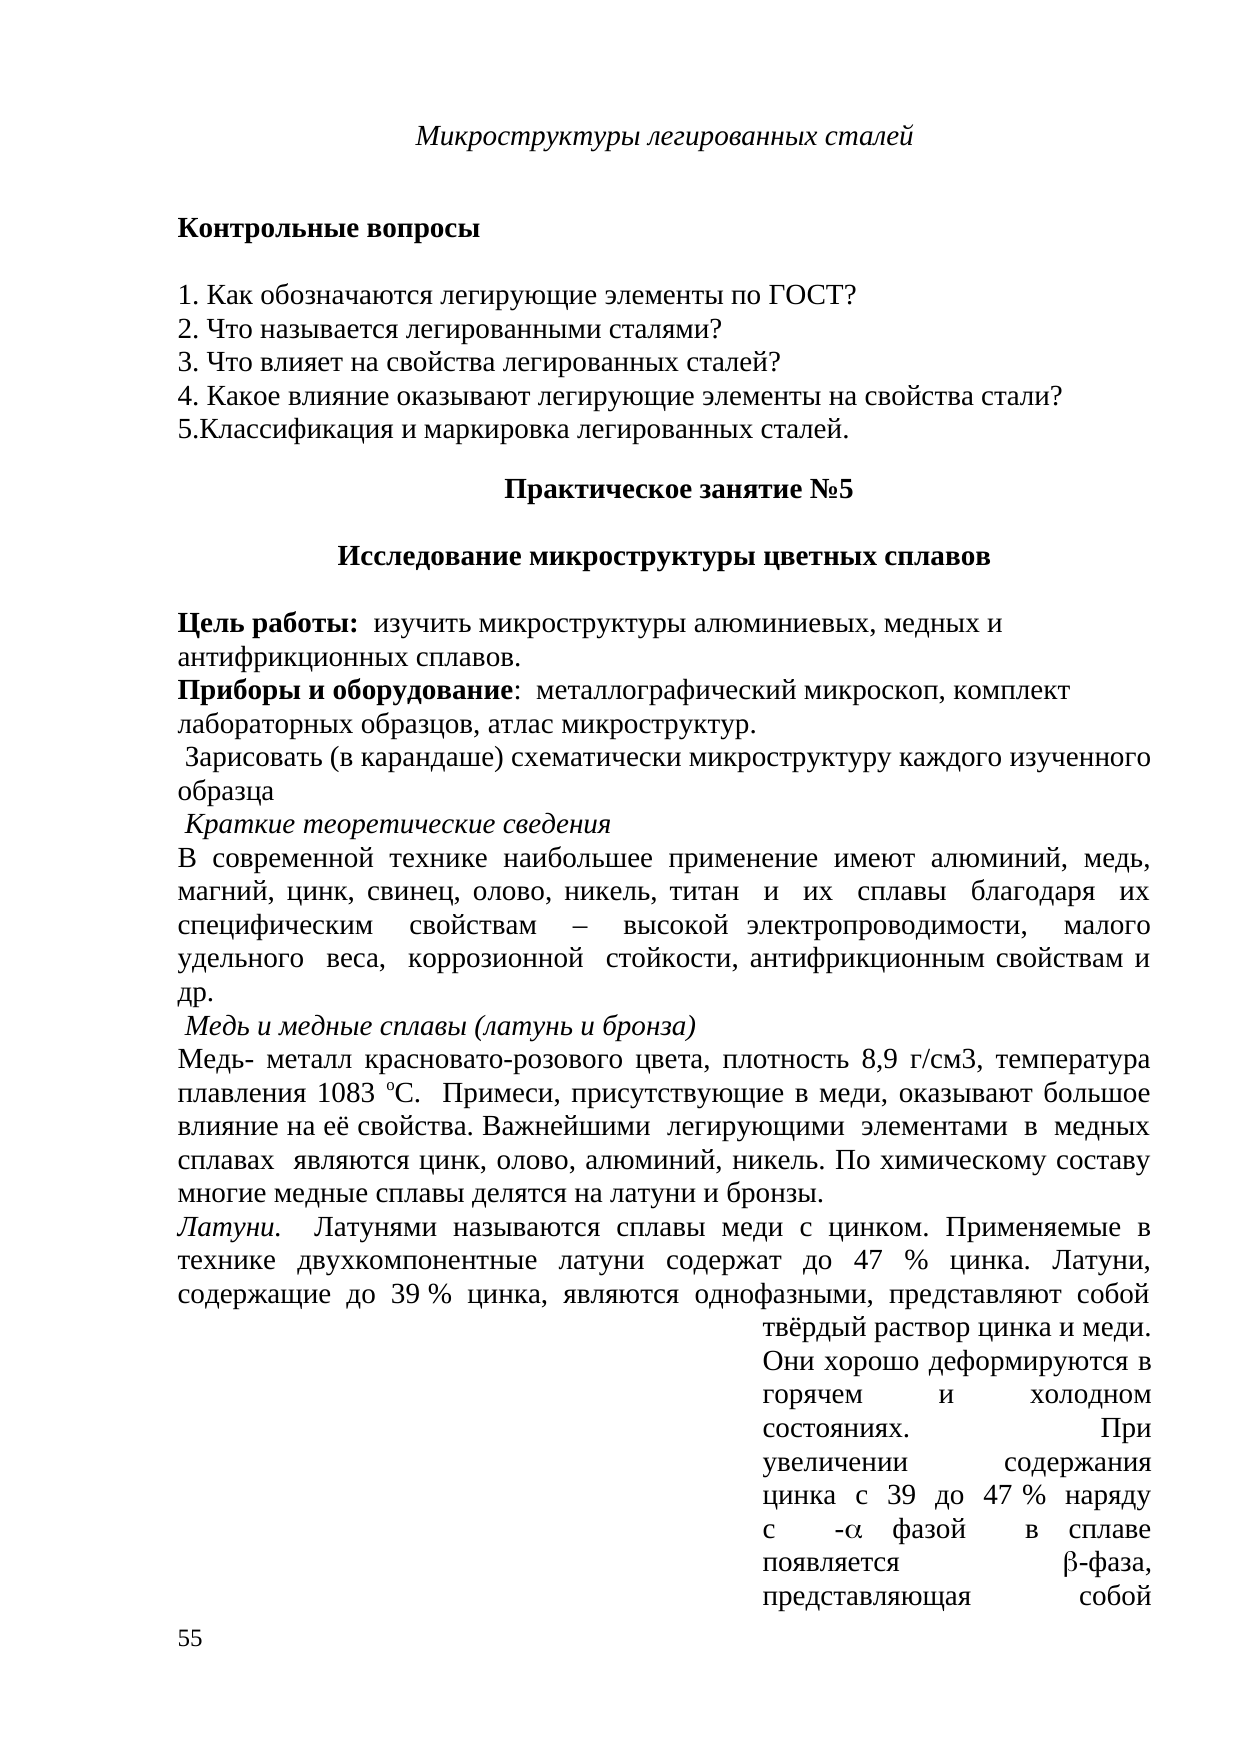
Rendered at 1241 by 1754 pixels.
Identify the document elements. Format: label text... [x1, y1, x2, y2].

text 3. Что влияет на свойства легированных сталей? [177, 344, 1152, 378]
text Микроструктуры легированных сталей [177, 118, 1152, 152]
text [177, 1209, 1152, 1612]
text 4. Какое влияние оказывают легирующие элементы на свойства стали? [177, 378, 1152, 411]
text Цель работы: изучить микроструктуры алюминиевых, медных и антифрикционных сплавов. [177, 605, 1152, 672]
text 5.Классификация и маркировка легированных сталей. [177, 411, 1152, 445]
text Контрольные вопросы [177, 210, 1152, 244]
text 1. Как обозначаются легирующие элементы по ГОСТ? [177, 277, 1152, 311]
text Практическое занятие №5 [179, 471, 1151, 504]
text В современной технике наибольшее применение имеют алюминий, медь, магний, цинк, свинец, олово, никель, титан и их сплавы благодаря их специфическим свойствам – высокой электропроводимости, малого удельного веса, коррозионной стойкости, антифрикционным свойствам и др. [177, 840, 1152, 1008]
text Приборы и оборудование: металлографический микроскоп, комплект лабораторных образцов, атлас микроструктур. Зарисовать (в карандаше) схематически микроструктуру каждого изученного образца [177, 672, 1152, 806]
text Краткие теоретические сведения [177, 806, 1152, 840]
text Исследование микроструктуры цветных сплавов [177, 538, 1152, 572]
text 2. Что называется легированными сталями? [177, 311, 1152, 344]
text Медь и медные сплавы (латунь и бронза) [177, 1008, 1152, 1041]
text Медь- металл красновато-розового цвета, плотность 8,9 г/см3, температура плавления 1083 оС. Примеси, присутствующие в меди, оказывают большое влияние на её свойства. Важнейшими легирующими элементами в медных сплавах являются цинк, олово, алюминий, никель. По химическому составу многие медные сплавы делятся на латуни и бронзы. [177, 1041, 1152, 1209]
